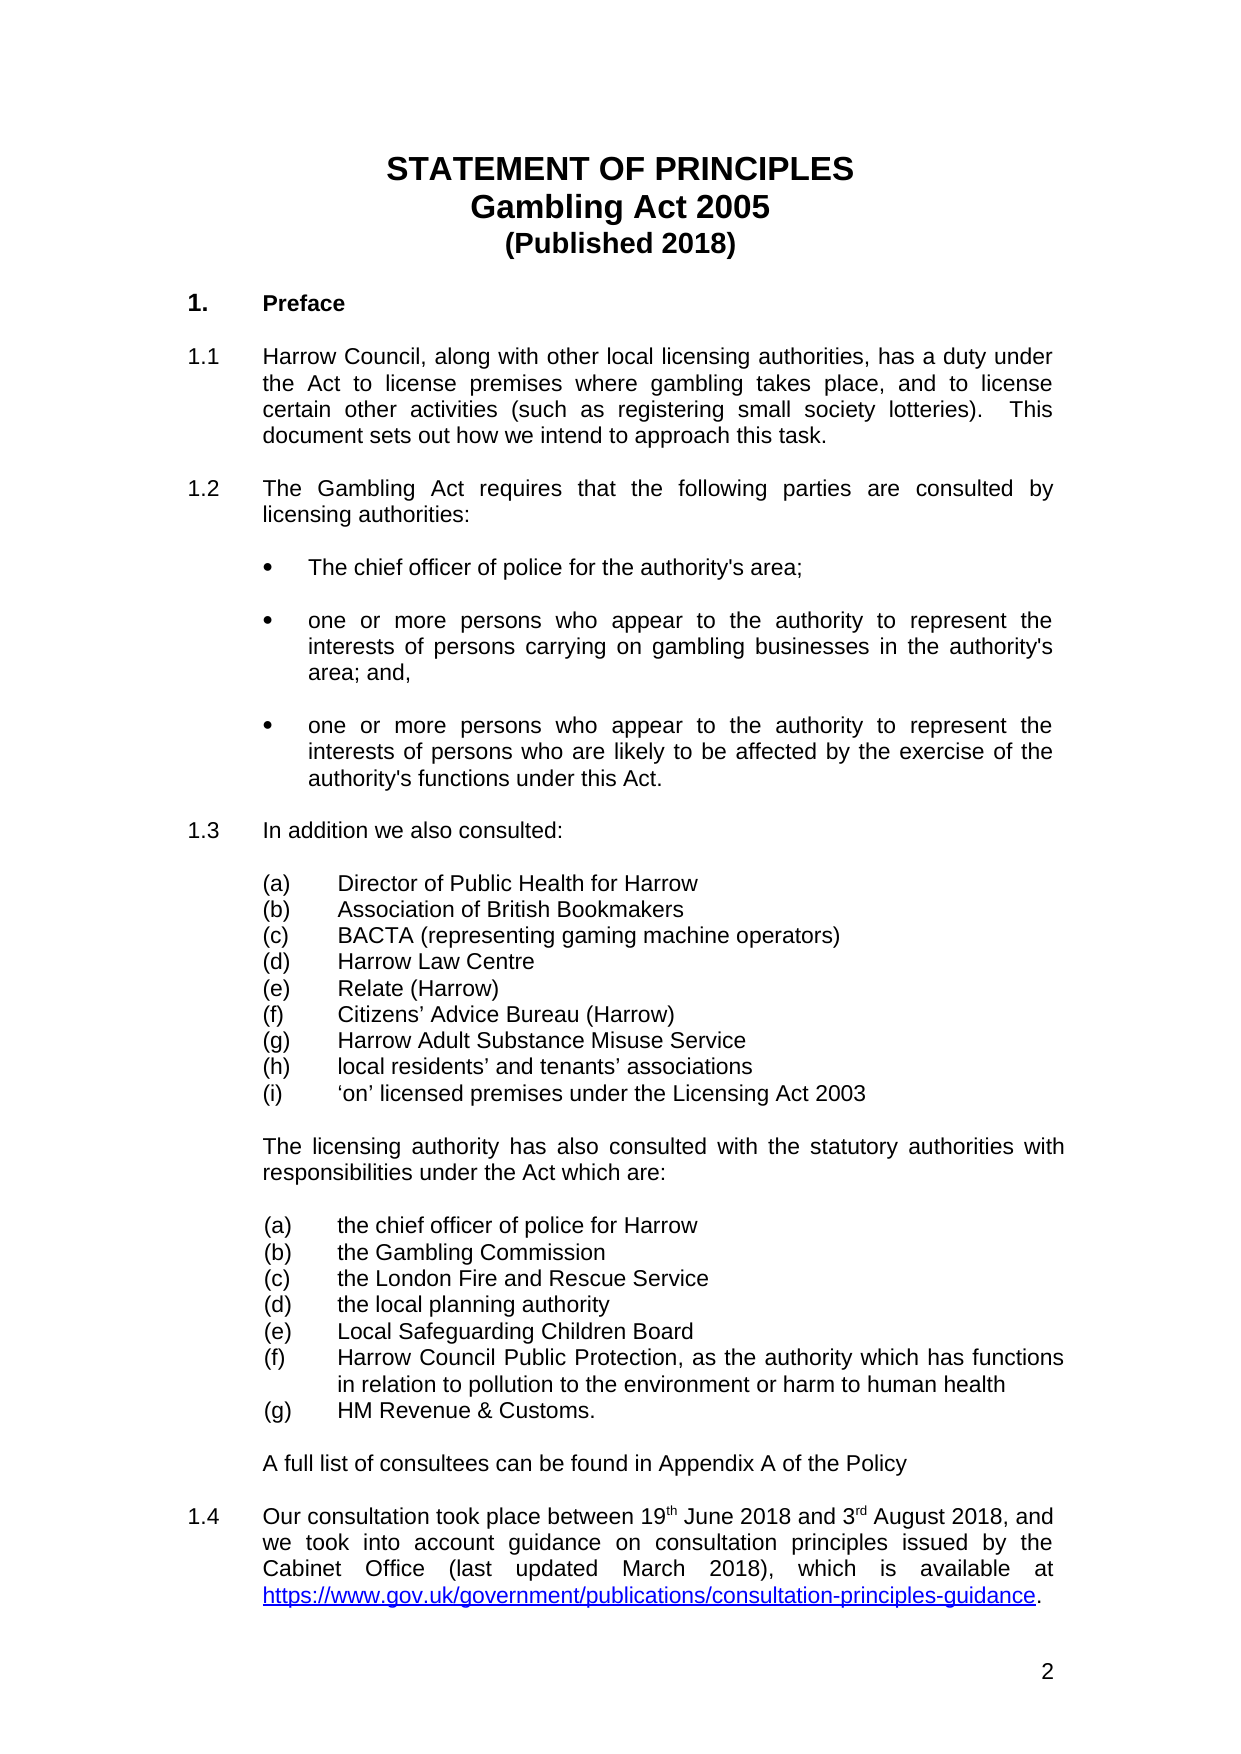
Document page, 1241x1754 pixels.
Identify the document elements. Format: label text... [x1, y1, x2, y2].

list local residents’ and tenants’ associations [262, 1054, 1065, 1080]
text STATEMENT OF PRINCIPLES [353, 149, 887, 188]
list ‘on’ licensed premises under the Licensing Act 2003 [262, 1080, 1065, 1106]
list Harrow Adult Substance Misuse Service [262, 1028, 1065, 1054]
list In addition we also consulted: [187, 817, 1065, 844]
list Harrow Council Public Protection, as the authority which has functions in relation to pollution to the environment or harm to human health [264, 1344, 1065, 1397]
list Harrow Law Centre [262, 949, 1065, 975]
list Citizens’ Advice Bureau (Harrow) [262, 1001, 1065, 1028]
list the local planning authority [264, 1291, 1065, 1318]
list one or more persons who appear to the authority to represent the interests of persons who are likely to be affected by the exercise of the authority's functions under this Act. [264, 712, 1054, 791]
list the Gambling Commission [264, 1238, 1065, 1265]
list Relate (Harrow) [262, 975, 1065, 1001]
list Director of Public Health for Harrow [262, 870, 1065, 896]
text The licensing authority has also consulted with the statutory authorities with responsibilities under the Act which are: [262, 1133, 1065, 1186]
list The Gambling Act requires that the following parties are consulted by licensing authorities: [187, 475, 1054, 527]
subtitle Preface [187, 288, 1065, 317]
text A full list of consultees can be found in Appendix A of the Policy [262, 1450, 1065, 1476]
text Gambling Act 2005 [353, 188, 887, 226]
list the chief officer of police for Harrow [264, 1212, 1065, 1238]
text (Published 2018) [354, 226, 887, 260]
list HM Revenue & Customs. [264, 1397, 1065, 1423]
list Our consultation took place between 19th June 2018 and 3rd August 2018, and we took into account guidance on consultation principles issued by the Cabinet Office (last updated March 2018), which is available at https://www.gov.uk/government/publications/consultation-principles-guidance. [187, 1503, 1054, 1608]
list The chief officer of police for the authority's area; [264, 554, 1054, 580]
list one or more persons who appear to the authority to represent the interests of persons carrying on gambling businesses in the authority's area; and, [264, 607, 1054, 686]
list the London Fire and Rescue Service [264, 1265, 1065, 1291]
list BACTA (representing gaming machine operators) [262, 923, 1065, 949]
list Harrow Council, along with other local licensing authorities, has a duty under the Act to license premises where gambling takes place, and to license certain other activities (such as registering small society lotteries). This document sets out how we intend to approach this task. [187, 343, 1054, 449]
list Association of British Bookmakers [262, 896, 1065, 923]
list Local Safeguarding Children Board [264, 1318, 1065, 1344]
